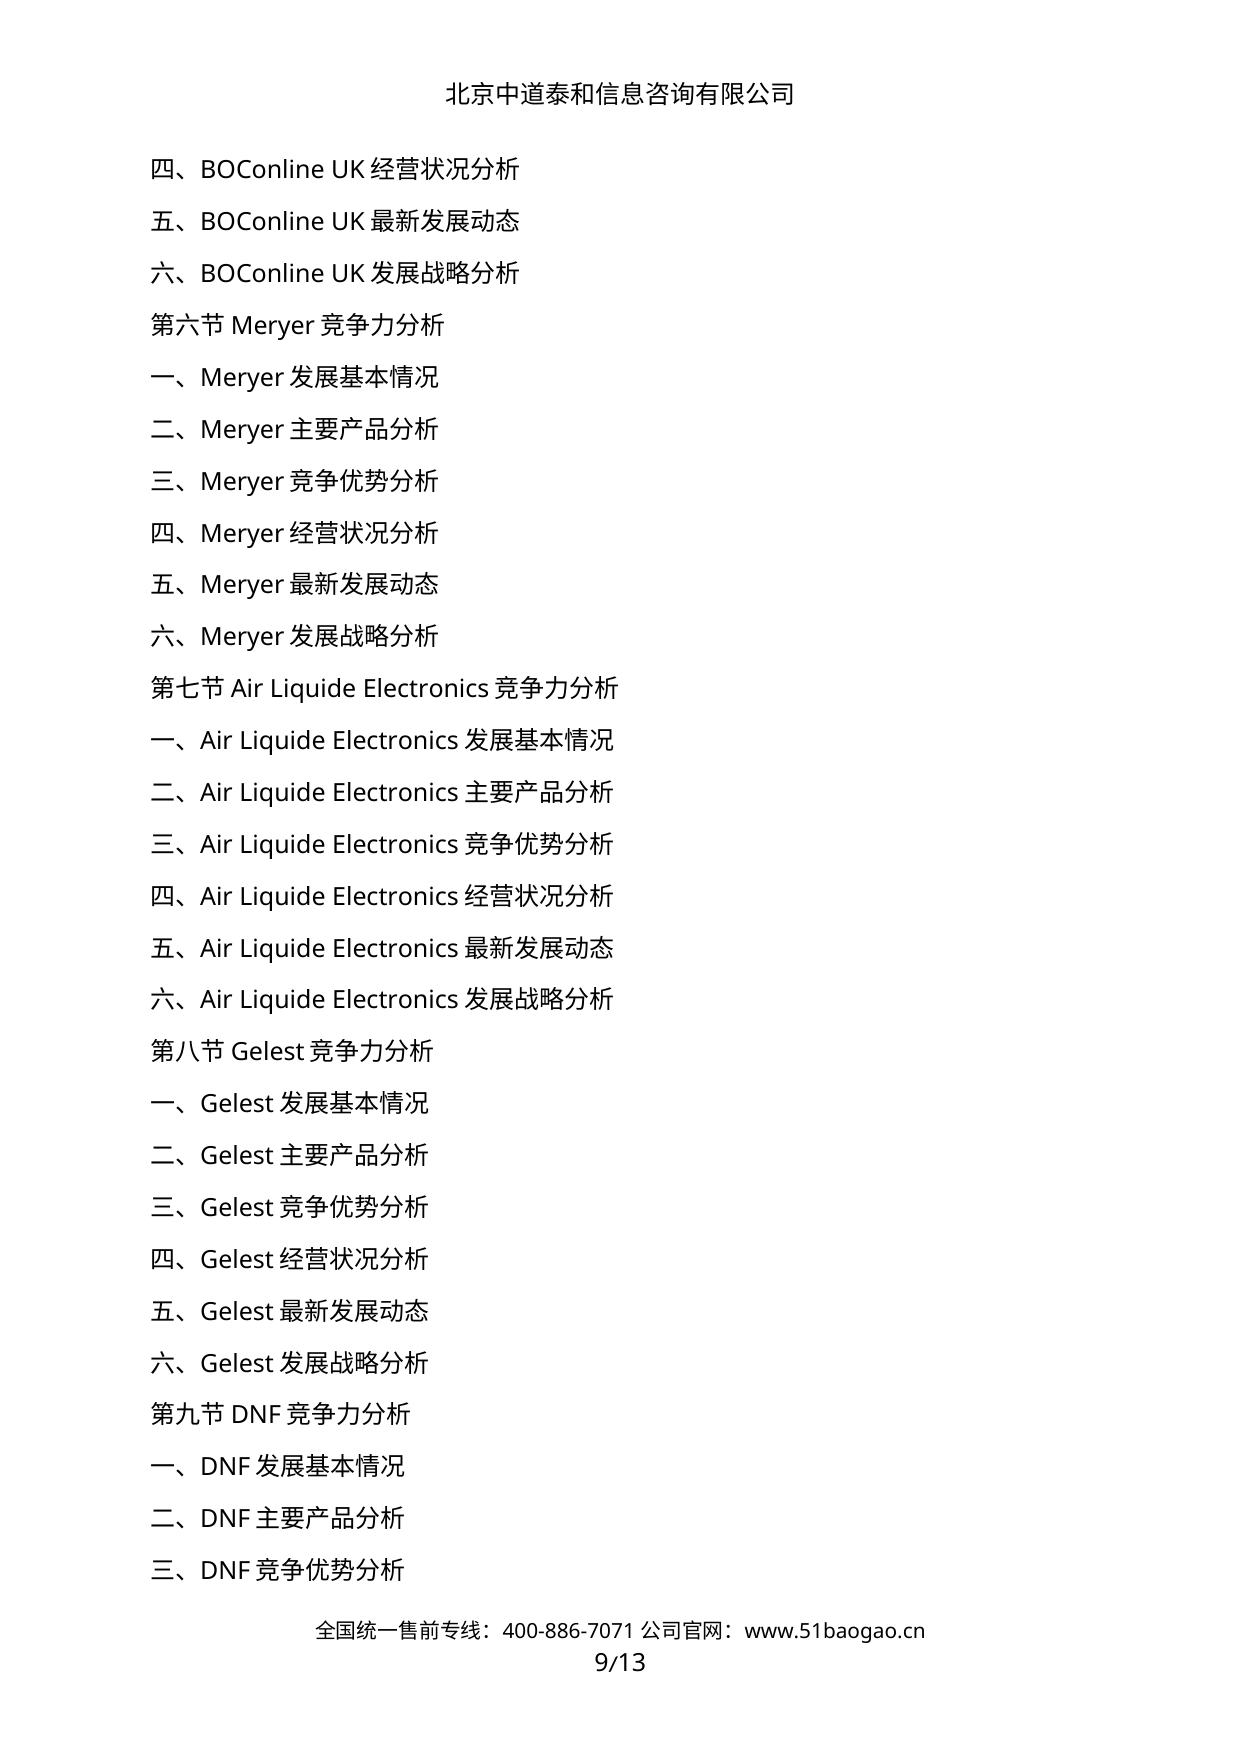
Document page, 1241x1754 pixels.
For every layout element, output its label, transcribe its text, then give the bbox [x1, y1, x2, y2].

text 一、Air Liquide Electronics发展基本情况 [150, 721, 1090, 757]
text 五、Meryer最新发展动态 [150, 565, 1090, 601]
text 二、Meryer主要产品分析 [150, 409, 1090, 446]
text 四、Meryer经营状况分析 [150, 513, 1090, 549]
text 第八节 Gelest竞争力分析 [150, 1032, 1090, 1068]
text 第六节 Meryer竞争力分析 [150, 306, 1090, 342]
text 一、Meryer发展基本情况 [150, 357, 1090, 394]
text 三、Air Liquide Electronics竞争优势分析 [150, 824, 1090, 861]
text 三、DNF竞争优势分析 [150, 1551, 1090, 1587]
text 三、Gelest竞争优势分析 [150, 1187, 1090, 1224]
text 一、Gelest发展基本情况 [150, 1084, 1090, 1120]
text 六、BOConline UK发展战略分析 [150, 254, 1090, 290]
text 六、Gelest发展战略分析 [150, 1343, 1090, 1379]
text 四、BOConline UK经营状况分析 [150, 150, 1090, 186]
text 二、DNF主要产品分析 [150, 1499, 1090, 1535]
text 三、Meryer竞争优势分析 [150, 461, 1090, 497]
text 一、DNF发展基本情况 [150, 1447, 1090, 1483]
text 五、Gelest最新发展动态 [150, 1291, 1090, 1327]
text 四、Gelest经营状况分析 [150, 1239, 1090, 1276]
text 五、BOConline UK最新发展动态 [150, 202, 1090, 238]
text 六、Meryer发展战略分析 [150, 617, 1090, 653]
text 二、Gelest主要产品分析 [150, 1136, 1090, 1172]
text 第七节 Air Liquide Electronics竞争力分析 [150, 669, 1090, 705]
text 六、Air Liquide Electronics发展战略分析 [150, 980, 1090, 1016]
text 四、Air Liquide Electronics经营状况分析 [150, 876, 1090, 912]
text 二、Air Liquide Electronics主要产品分析 [150, 772, 1090, 809]
text 第九节 DNF竞争力分析 [150, 1395, 1090, 1431]
text 五、Air Liquide Electronics最新发展动态 [150, 928, 1090, 964]
